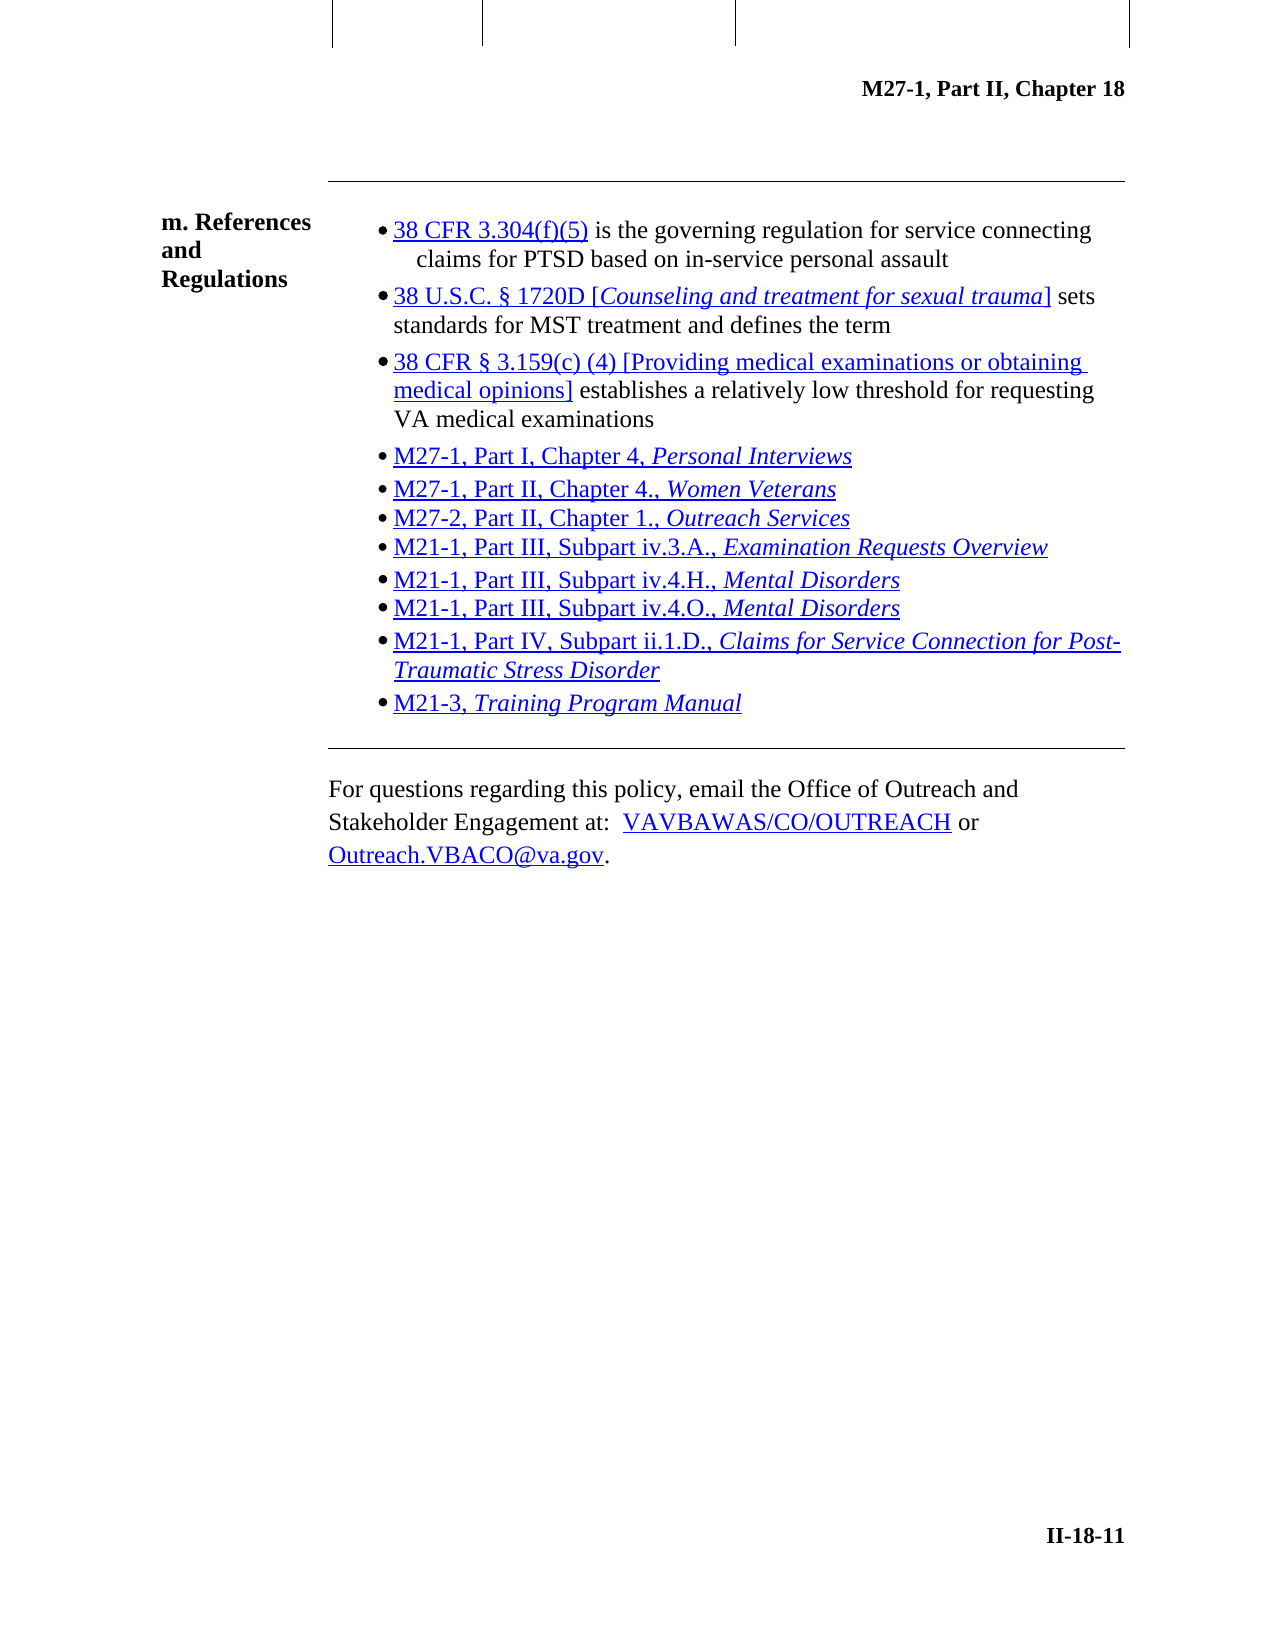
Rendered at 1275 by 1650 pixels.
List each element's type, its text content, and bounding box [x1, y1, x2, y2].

table_header m. References and Regulations [150, 207, 330, 717]
table_header 38 CFR 3.304(f)(5) is the governing regulation for service connecting claims for PTSD based on in-service personal assault 38 U.S.C. § 1720D [Counseling and treatment for sexual trauma] sets standards for MST treatment and defines the term 38 CFR § 3.159(c) (4) [Providing medical examinations or obtaining medical opinions] establishes a relatively low threshold for requesting VA medical examinations M27-1, Part I, Chapter 4, Personal Interviews M27-1, Part II, Chapter 4., Women Veterans M27-2, Part II, Chapter 1., Outreach Services M21-1, Part III, Subpart iv.3.A., Examination Requests Overview M21-1, Part III, Subpart iv.4.H., Mental Disorders M21-1, Part III, Subpart iv.4.O., Mental Disorders M21-1, Part IV, Subpart ii.1.D., Claims for Service Connection for Post-Traumatic Stress Disorder M21-3, Training Program Manual [330, 207, 1136, 717]
text For questions regarding this policy, email the Office of Outreach and Stakeholder Engagement at: VAVBAWAS/CO/OUTREACH or Outreach.VBACO@va.gov. [328, 774, 1125, 869]
